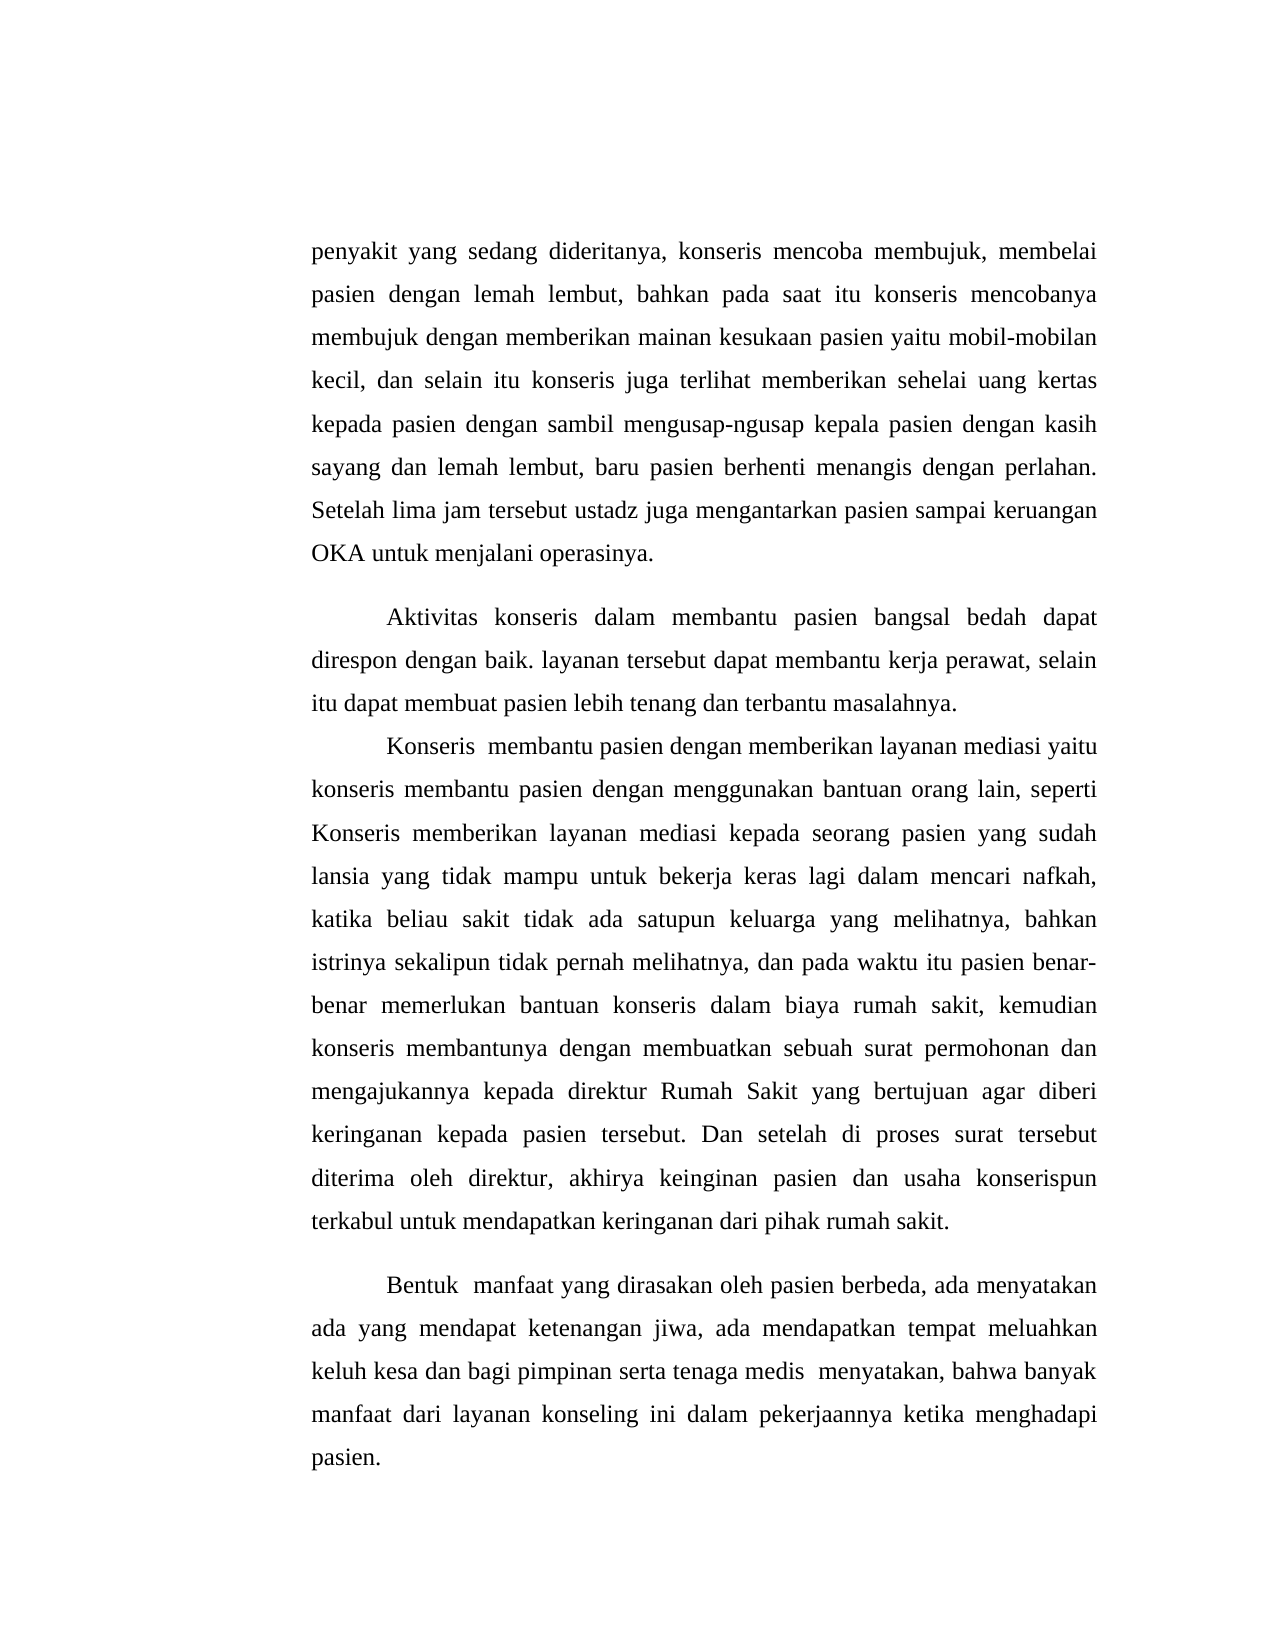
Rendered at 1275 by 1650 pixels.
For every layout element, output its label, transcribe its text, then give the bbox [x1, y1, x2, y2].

text Konseris membantu pasien dengan memberikan layanan mediasi yaitu konseris membantu pasien dengan menggunakan bantuan orang lain, seperti Konseris memberikan layanan mediasi kepada seorang pasien yang sudah lansia yang tidak mampu untuk bekerja keras lagi dalam mencari nafkah, katika beliau sakit tidak ada satupun keluarga yang melihatnya, bahkan istrinya sekalipun tidak pernah melihatnya, dan pada waktu itu pasien benar-benar memerlukan bantuan konseris dalam biaya rumah sakit, kemudian konseris membantunya dengan membuatkan sebuah surat permohonan dan mengajukannya kepada direktur Rumah Sakit yang bertujuan agar diberi keringanan kepada pasien tersebut. Dan setelah di proses surat tersebut diterima oleh direktur, akhirya keinginan pasien dan usaha konserispun terkabul untuk mendapatkan keringanan dari pihak rumah sakit. [311, 731, 1098, 1234]
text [311, 236, 1098, 567]
text Aktivitas konseris dalam membantu pasien bangsal bedah dapat direspon dengan baik. layanan tersebut dapat membantu kerja perawat, selain itu dapat membuat pasien lebih tenang dan terbantu masalahnya. [311, 602, 1098, 717]
text Bentuk manfaat yang dirasakan oleh pasien berbeda, ada menyatakan ada yang mendapat ketenangan jiwa, ada mendapatkan tempat meluahkan keluh kesa dan bagi pimpinan serta tenaga medis menyatakan, bahwa banyak manfaat dari layanan konseling ini dalam pekerjaannya ketika menghadapi pasien. [311, 1270, 1098, 1471]
